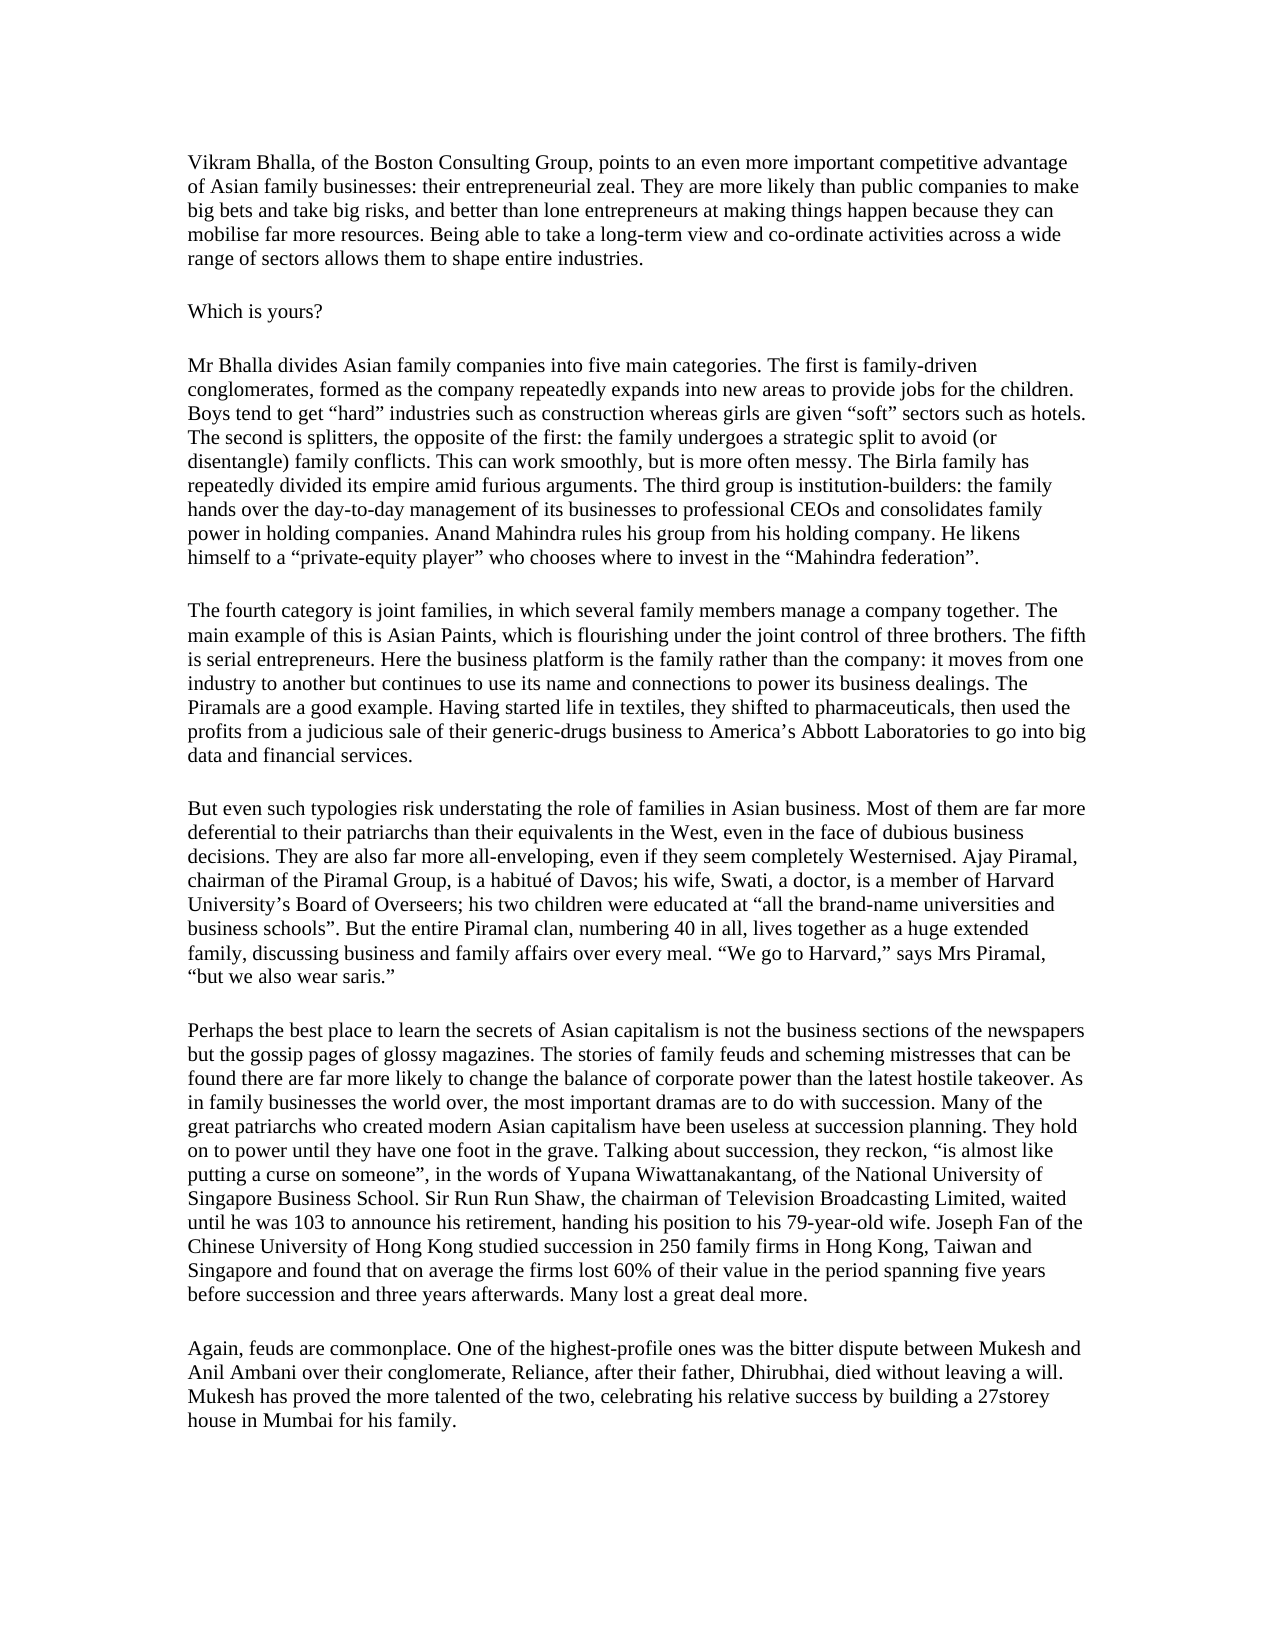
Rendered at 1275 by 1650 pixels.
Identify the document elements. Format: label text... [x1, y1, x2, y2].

text Which is yours? [187, 299, 1087, 323]
text Vikram Bhalla, of the Boston Consulting Group, points to an even more important competitive advantage of Asian family businesses: their entrepreneurial zeal. They are more likely than public companies to make big bets and take big risks, and better than lone entrepreneurs at making things happen because they can mobilise far more resources. Being able to take a long-term view and co-ordinate activities across a wide range of sectors allows them to shape entire industries. [187, 150, 1087, 270]
text But even such typologies risk understating the role of families in Asian business. Most of them are far more deferential to their patriarchs than their equivalents in the West, even in the face of dubious business decisions. They are also far more all-enveloping, even if they seem completely Westernised. Ajay Piramal, chairman of the Piramal Group, is a habitué of Davos; his wife, Swati, a doctor, is a member of Harvard University’s Board of Overseers; his two children were educated at “all the brand-name universities and business schools”. But the entire Piramal clan, numbering 40 in all, lives together as a huge extended family, discussing business and family affairs over every meal. “We go to Harvard,” says Mrs Piramal, “but we also wear saris.” [187, 796, 1087, 988]
text Mr Bhalla divides Asian family companies into five main categories. The first is family-driven conglomerates, formed as the company repeatedly expands into new areas to provide jobs for the children. Boys tend to get “hard” industries such as construction whereas girls are given “soft” sectors such as hotels. The second is splitters, the opposite of the first: the family undergoes a strategic split to avoid (or disentangle) family conflicts. This can work smoothly, but is more often messy. The Birla family has repeatedly divided its empire amid furious arguments. The third group is institution-builders: the family hands over the day-to-day management of its businesses to professional CEOs and consolidates family power in holding companies. Anand Mahindra rules his group from his holding company. He likens himself to a “private-equity player” who chooses where to invest in the “Mahindra federation”. [187, 353, 1087, 569]
text The fourth category is joint families, in which several family members manage a company together. The main example of this is Asian Paints, which is flourishing under the joint control of three brothers. The fifth is serial entrepreneurs. Here the business platform is the family rather than the company: it moves from one industry to another but continues to use its name and connections to power its business dealings. The Piramals are a good example. Having started life in textiles, they shifted to pharmaceuticals, then used the profits from a judicious sale of their generic-drugs business to America’s Abbott Laboratories to go into big data and financial services. [187, 598, 1087, 767]
text Again, feuds are commonplace. One of the highest-profile ones was the bitter dispute between Mukesh and Anil Ambani over their conglomerate, Reliance, after their father, Dhirubhai, died without leaving a will. Mukesh has proved the more talented of the two, celebrating his relative success by building a 27storey house in Mumbai for his family. [187, 1336, 1087, 1432]
text Perhaps the best place to learn the secrets of Asian capitalism is not the business sections of the newspapers but the gossip pages of glossy magazines. The stories of family feuds and scheming mistresses that can be found there are far more likely to change the balance of corporate power than the latest hostile takeover. As in family businesses the world over, the most important dramas are to do with succession. Many of the great patriarchs who created modern Asian capitalism have been useless at succession planning. They hold on to power until they have one foot in the grave. Talking about succession, they reckon, “is almost like putting a curse on someone”, in the words of Yupana Wiwattanakantang, of the National University of Singapore Business School. Sir Run Run Shaw, the chairman of Television Broadcasting Limited, waited until he was 103 to announce his retirement, handing his position to his 79-year-old wife. Joseph Fan of the Chinese University of Hong Kong studied succession in 250 family firms in Hong Kong, Taiwan and Singapore and found that on average the firms lost 60% of their value in the period spanning five years before succession and three years afterwards. Many lost a great deal more. [187, 1018, 1087, 1306]
